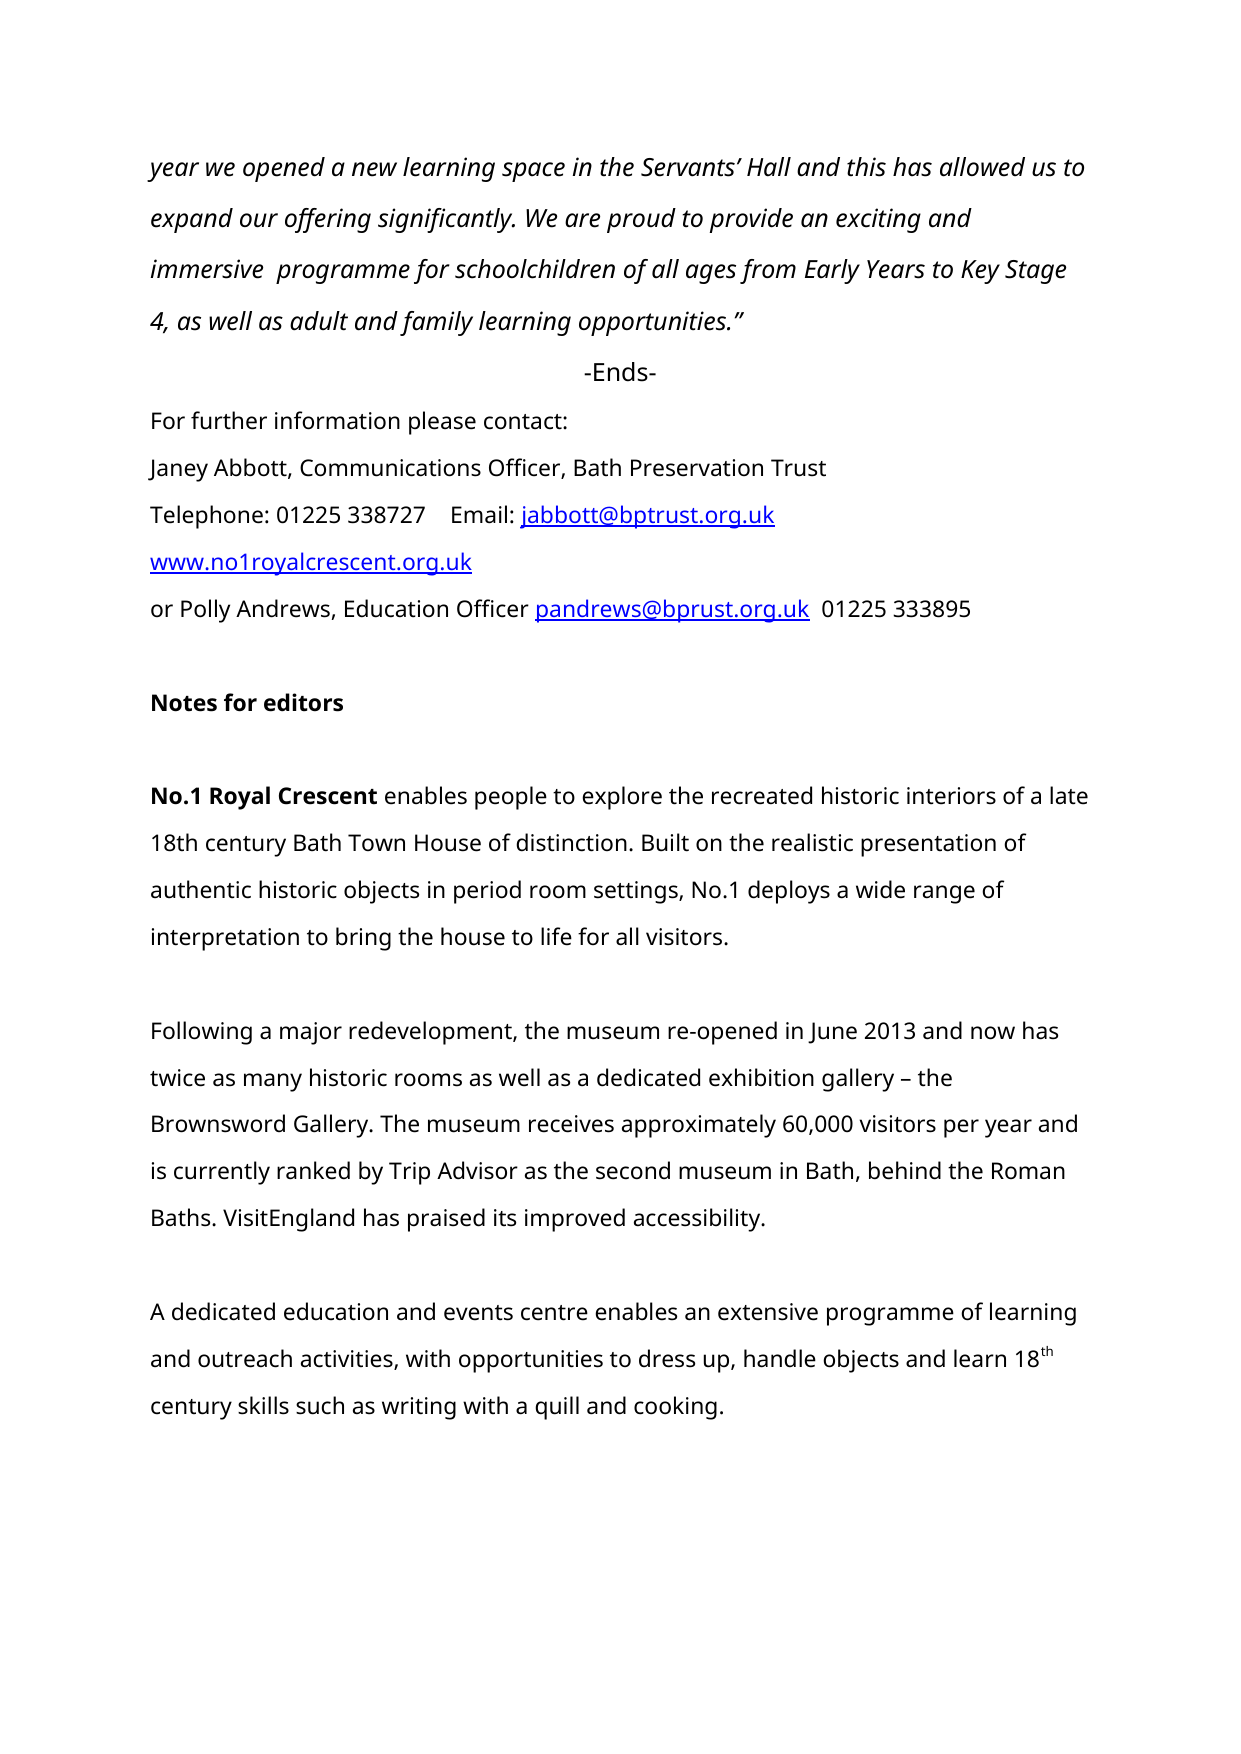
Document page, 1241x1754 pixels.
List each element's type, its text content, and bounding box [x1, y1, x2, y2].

text For further information please contact: [150, 405, 1090, 436]
text Notes for editors [150, 686, 1090, 718]
text Following a major redevelopment, the museum re-opened in June 2013 and now has twice as many historic rooms as well as a dedicated exhibition gallery – the Brownsword Gallery. The museum receives approximately 60,000 visitors per year and is currently ranked by Trip Advisor as the second museum in Bath, behind the Roman Baths. VisitEngland has praised its improved accessibility. [150, 1014, 1090, 1233]
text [150, 150, 1090, 337]
text Telephone: 01225 338727 Email: jabbott@bptrust.org.uk [150, 499, 1090, 530]
text www.no1royalcrescent.org.uk [150, 546, 1090, 577]
text A dedicated education and events centre enables an extensive programme of learning and outreach activities, with opportunities to dress up, handle objects and learn 18th century skills such as writing with a quill and cooking. [150, 1296, 1090, 1421]
text -Ends- [150, 354, 1090, 388]
text No.1 Royal Crescent enables people to explore the recreated historic interiors of a late 18th century Bath Town House of distinction. Built on the realistic presentation of authentic historic objects in period room settings, No.1 deploys a wide range of interpretation to bring the house to life for all visitors. [150, 780, 1090, 952]
text Janey Abbott, Communications Officer, Bath Preservation Trust [150, 452, 1090, 483]
text or Polly Andrews, Education Officer pandrews@bprust.org.uk 01225 333895 [150, 593, 1090, 624]
